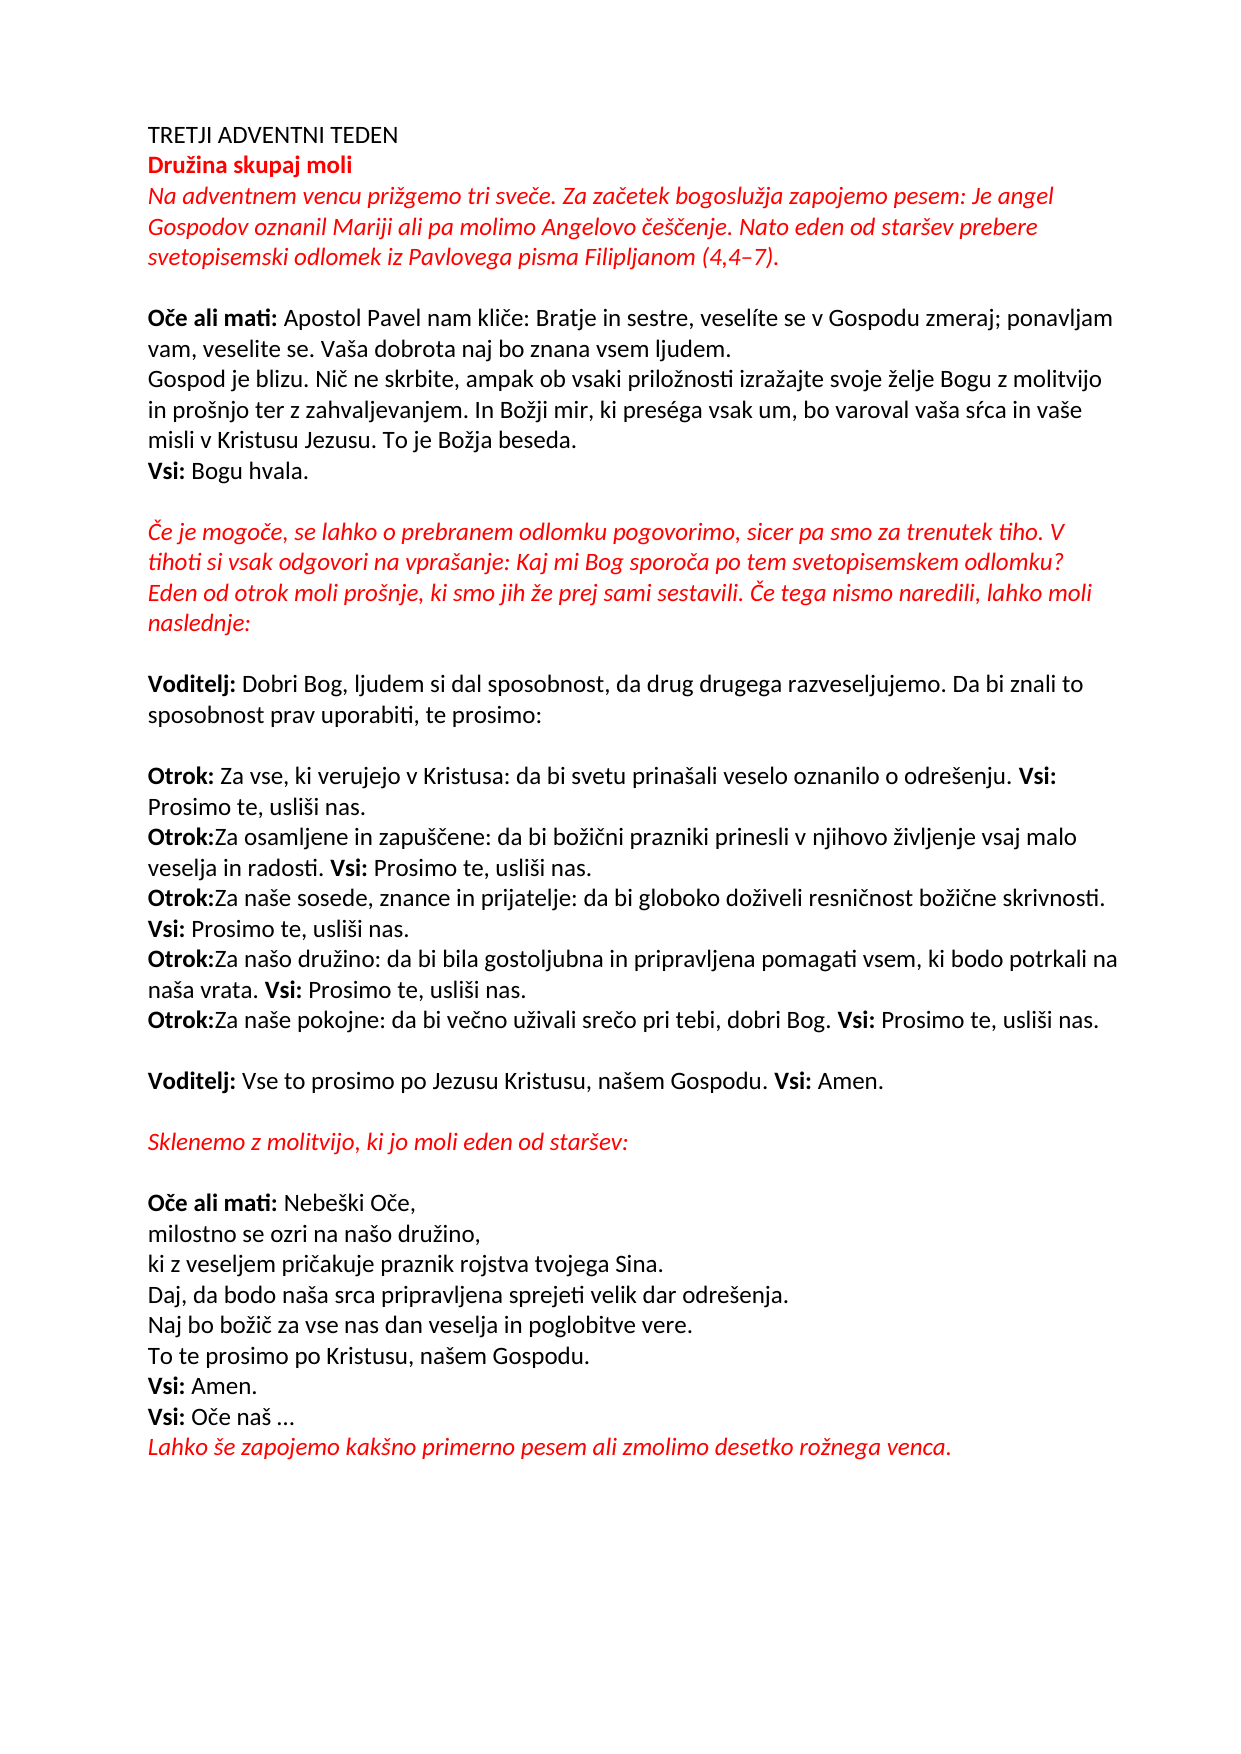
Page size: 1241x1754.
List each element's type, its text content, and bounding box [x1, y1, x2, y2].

text Otrok: Za vse, ki verujejo v Kristusa: da bi svetu prinašali veselo oznanilo o odrešenju. Vsi: Prosimo te, usliši nas. [148, 760, 1122, 821]
text Otrok:Za osamljene in zapuščene: da bi božični prazniki prinesli v njihovo življenje vsaj malo veselja in radosti. Vsi: Prosimo te, usliši nas. [148, 821, 1122, 882]
text Družina skupaj moli [148, 150, 1122, 180]
text ki z veseljem pričakuje praznik rojstva tvojega Sina. [148, 1248, 1122, 1279]
text Na adventnem vencu prižgemo tri sveče. Za začetek bogoslužja zapojemo pesem: Je angel Gospodov oznanil Mariji ali pa molimo Angelovo češčenje. Nato eden od staršev prebere svetopisemski odlomek iz Pavlovega pisma Filipljanom (4,4–7). [148, 180, 1122, 272]
text Voditelj: Vse to prosimo po Jezusu Kristusu, našem Gospodu. Vsi: Amen. [148, 1065, 1122, 1096]
text Sklenemo z molitvijo, ki jo moli eden od staršev: [148, 1126, 1122, 1157]
text Vsi: Bogu hvala. [148, 455, 1122, 485]
text To te prosimo po Kristusu, našem Gospodu. [148, 1340, 1122, 1371]
text milostno se ozri na našo družino, [148, 1218, 1122, 1248]
text Daj, da bodo naša srca pripravljena sprejeti velik dar odrešenja. [148, 1279, 1122, 1309]
text Oče ali mati: Apostol Pavel nam kliče: Bratje in sestre, veselíte se v Gospodu zmeraj; ponavljam vam, veselite se. Vaša dobrota naj bo znana vsem ljudem. [148, 302, 1122, 363]
text Oče ali mati: Nebeški Oče, [148, 1187, 1122, 1218]
text Otrok:Za naše sosede, znance in prijatelje: da bi globoko doživeli resničnost božične skrivnosti. [148, 882, 1122, 913]
text Vsi: Prosimo te, usliši nas. [148, 913, 1122, 943]
text Lahko še zapojemo kakšno primerno pesem ali zmolimo desetko rožnega venca. [148, 1432, 1122, 1462]
text Če je mogoče, se lahko o prebranem odlomku pogovorimo, sicer pa smo za trenutek tiho. V tihoti si vsak odgovori na vprašanje: Kaj mi Bog sporoča po tem svetopisemskem odlomku? [148, 516, 1122, 577]
text Voditelj: Dobri Bog, ljudem si dal sposobnost, da drug drugega razveseljujemo. Da bi znali to sposobnost prav uporabiti, te prosimo: [148, 668, 1122, 729]
text Vsi: Oče naš … [148, 1401, 1122, 1432]
text TRETJI ADVENTNI TEDEN [148, 119, 1122, 150]
text Naj bo božič za vse nas dan veselja in poglobitve vere. [148, 1309, 1122, 1340]
text Otrok:Za našo družino: da bi bila gostoljubna in pripravljena pomagati vsem, ki bodo potrkali na naša vrata. Vsi: Prosimo te, usliši nas. [148, 943, 1122, 1004]
text Vsi: Amen. [148, 1371, 1122, 1401]
text Eden od otrok moli prošnje, ki smo jih že prej sami sestavili. Če tega nismo naredili, lahko moli naslednje: [148, 577, 1122, 638]
text Gospod je blizu. Nič ne skrbite, ampak ob vsaki priložnosti izražajte svoje želje Bogu z molitvijo in prošnjo ter z zahvaljevanjem. In Božji mir, ki preséga vsak um, bo varoval vaša sŕca in vaše misli v Kristusu Jezusu. To je Božja beseda. [148, 363, 1122, 455]
text Otrok:Za naše pokojne: da bi večno uživali srečo pri tebi, dobri Bog. Vsi: Prosimo te, usliši nas. [148, 1004, 1122, 1035]
